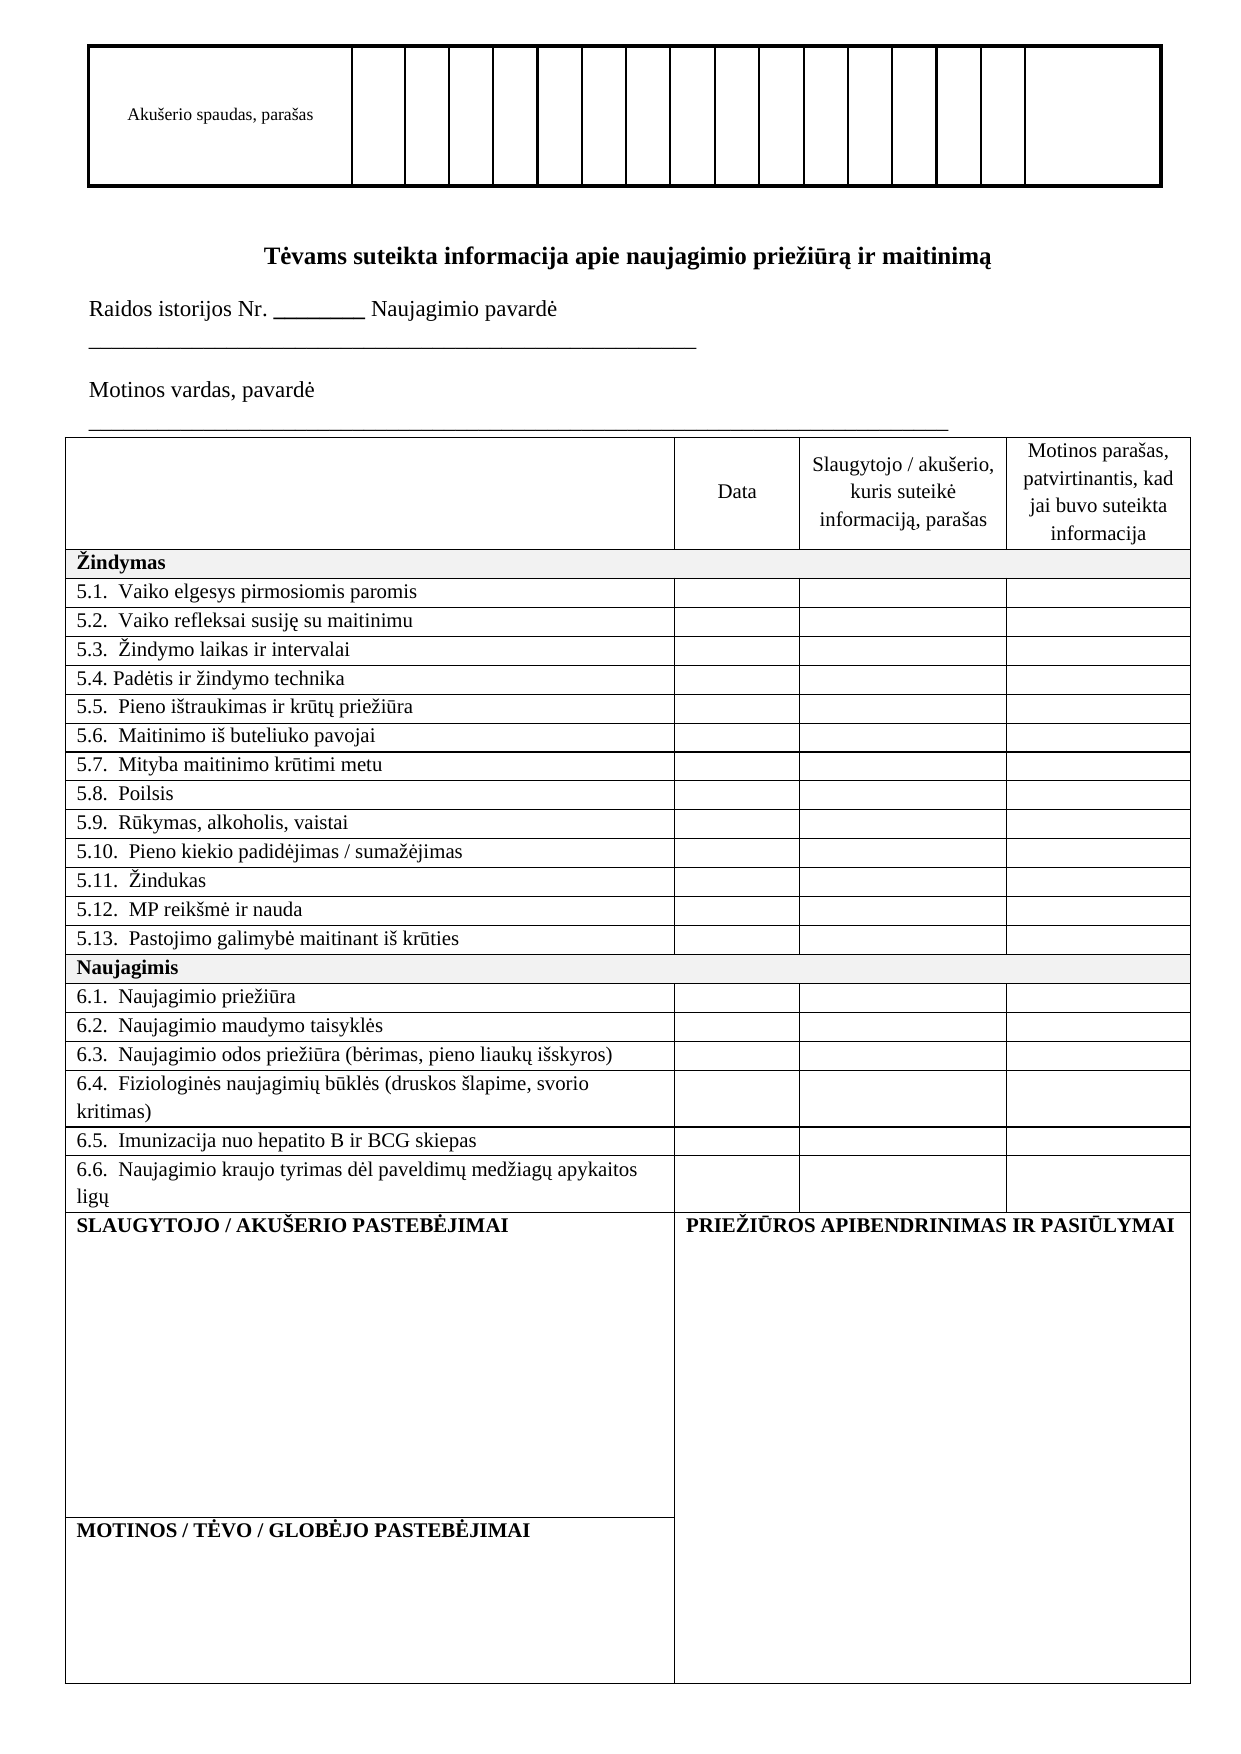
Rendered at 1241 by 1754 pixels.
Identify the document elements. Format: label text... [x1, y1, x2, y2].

table_cell [938, 48, 980, 184]
table_cell 6.3. Naujagimio odos priežiūra (bėrimas, pieno liaukų išskyros) [66, 1042, 674, 1070]
table_cell [675, 753, 799, 780]
table_cell [1007, 637, 1190, 664]
table_cell [675, 637, 799, 664]
table_cell [1007, 1042, 1190, 1070]
table_cell [583, 48, 625, 184]
table_cell 5.13. Pastojimo galimybė maitinant iš krūties [66, 926, 674, 954]
table_cell 5.4. Padėtis ir žindymo technika [66, 666, 674, 693]
table_cell [805, 48, 847, 184]
table_cell [1007, 810, 1190, 838]
table_cell [675, 810, 799, 838]
table_cell [800, 810, 1006, 838]
table_cell [800, 868, 1006, 896]
table_cell [1007, 695, 1190, 722]
table_cell 6.4. Fiziologinės naujagimių būklės (druskos šlapime, svorio kritimas) [66, 1071, 674, 1126]
table_cell [675, 724, 799, 751]
table_cell [800, 1042, 1006, 1070]
table_cell [627, 48, 669, 184]
table_cell SLAUGYTOJO / AKUŠERIO PASTEBĖJIMAI [66, 1213, 674, 1517]
table_cell [675, 1071, 799, 1126]
table_cell 6.2. Naujagimio maudymo taisyklės [66, 1013, 674, 1041]
table_cell [982, 48, 1024, 184]
table_cell [1007, 1071, 1190, 1126]
table_cell [675, 781, 799, 809]
table_cell [1007, 1013, 1190, 1041]
table_cell [675, 1156, 799, 1212]
table_cell 6.6. Naujagimio kraujo tyrimas dėl paveldimų medžiagų apykaitos ligų [66, 1156, 674, 1212]
table_cell [893, 48, 935, 184]
table_header Motinos parašas, patvirtinantis, kad jai buvo suteikta informacija [1007, 438, 1190, 549]
table_cell [849, 48, 891, 184]
table_cell 5.3. Žindymo laikas ir intervalai [66, 637, 674, 664]
table_cell [800, 984, 1006, 1012]
table_cell [675, 926, 799, 954]
table_cell [1026, 48, 1159, 184]
table_cell 5.5. Pieno ištraukimas ir krūtų priežiūra [66, 695, 674, 722]
text Tėvams suteikta informacija apie naujagimio priežiūrą ir maitinimą [89, 241, 1167, 270]
table_cell [1007, 753, 1190, 780]
table_cell Akušerio spaudas, parašas [90, 48, 351, 184]
table_cell [1007, 579, 1190, 607]
table_cell [800, 666, 1006, 693]
table_cell [1007, 926, 1190, 954]
table_header [66, 438, 674, 549]
table_cell 6.5. Imunizacija nuo hepatito B ir BCG skiepas [66, 1128, 674, 1155]
table_cell [450, 48, 492, 184]
table_cell [675, 1042, 799, 1070]
text Raidos istorijos Nr. ________ Naujagimio pavardė _____________________________________________________ [89, 295, 1167, 352]
table_cell [800, 695, 1006, 722]
table_cell 5.9. Rūkymas, alkoholis, vaistai [66, 810, 674, 838]
table_cell [675, 695, 799, 722]
table_cell [675, 984, 799, 1012]
table_cell PRIEŽIŪROS APIBENDRINIMAS IR PASIŪLYMAI [675, 1213, 1190, 1683]
table_cell [675, 839, 799, 867]
table_header Slaugytojo / akušerio, kuris suteikė informaciją, parašas [800, 438, 1006, 549]
table_cell [1007, 608, 1190, 636]
table_cell [800, 1156, 1006, 1212]
table_cell [539, 48, 581, 184]
table_cell [671, 48, 714, 184]
table_cell [800, 839, 1006, 867]
table_cell [494, 48, 536, 184]
table_cell [675, 1013, 799, 1041]
table_cell [1007, 724, 1190, 751]
table_cell [675, 579, 799, 607]
table_cell [800, 608, 1006, 636]
table_cell [800, 753, 1006, 780]
text Motinos vardas, pavardė ___________________________________________________________________________ [89, 376, 1167, 433]
table_cell [1007, 666, 1190, 693]
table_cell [66, 1518, 674, 1683]
table_cell [1007, 1156, 1190, 1212]
table_cell [800, 1013, 1006, 1041]
table_cell [800, 781, 1006, 809]
table_cell 5.12. MP reikšmė ir nauda [66, 897, 674, 925]
table_cell 5.2. Vaiko refleksai susiję su maitinimu [66, 608, 674, 636]
table_cell 5.6. Maitinimo iš buteliuko pavojai [66, 724, 674, 751]
table_cell 5.10. Pieno kiekio padidėjimas / sumažėjimas [66, 839, 674, 867]
table_cell [353, 48, 404, 184]
table_cell [406, 48, 448, 184]
table_cell [1007, 839, 1190, 867]
table_cell [675, 897, 799, 925]
table_cell [1007, 897, 1190, 925]
table_cell [800, 579, 1006, 607]
table_cell [675, 1128, 799, 1155]
table_cell [760, 48, 803, 184]
table_cell [675, 868, 799, 896]
table_cell 6.1. Naujagimio priežiūra [66, 984, 674, 1012]
table_cell [1007, 781, 1190, 809]
table_cell [800, 1071, 1006, 1126]
table_cell [800, 897, 1006, 925]
table_cell 5.8. Poilsis [66, 781, 674, 809]
table_cell [1007, 1128, 1190, 1155]
table_cell 5.1. Vaiko elgesys pirmosiomis paromis [66, 579, 674, 607]
table_cell [1007, 868, 1190, 896]
table_cell [716, 48, 758, 184]
table_cell 5.7. Mityba maitinimo krūtimi metu [66, 753, 674, 780]
table_cell [800, 637, 1006, 664]
table_cell [800, 926, 1006, 954]
table_cell Naujagimis [66, 955, 1190, 983]
table_cell [675, 666, 799, 693]
table_header Data [675, 438, 799, 549]
table_cell Žindymas [66, 550, 1190, 578]
table_cell [1007, 984, 1190, 1012]
table_cell [800, 724, 1006, 751]
table_cell [800, 1128, 1006, 1155]
table_cell [675, 608, 799, 636]
table_cell 5.11. Žindukas [66, 868, 674, 896]
